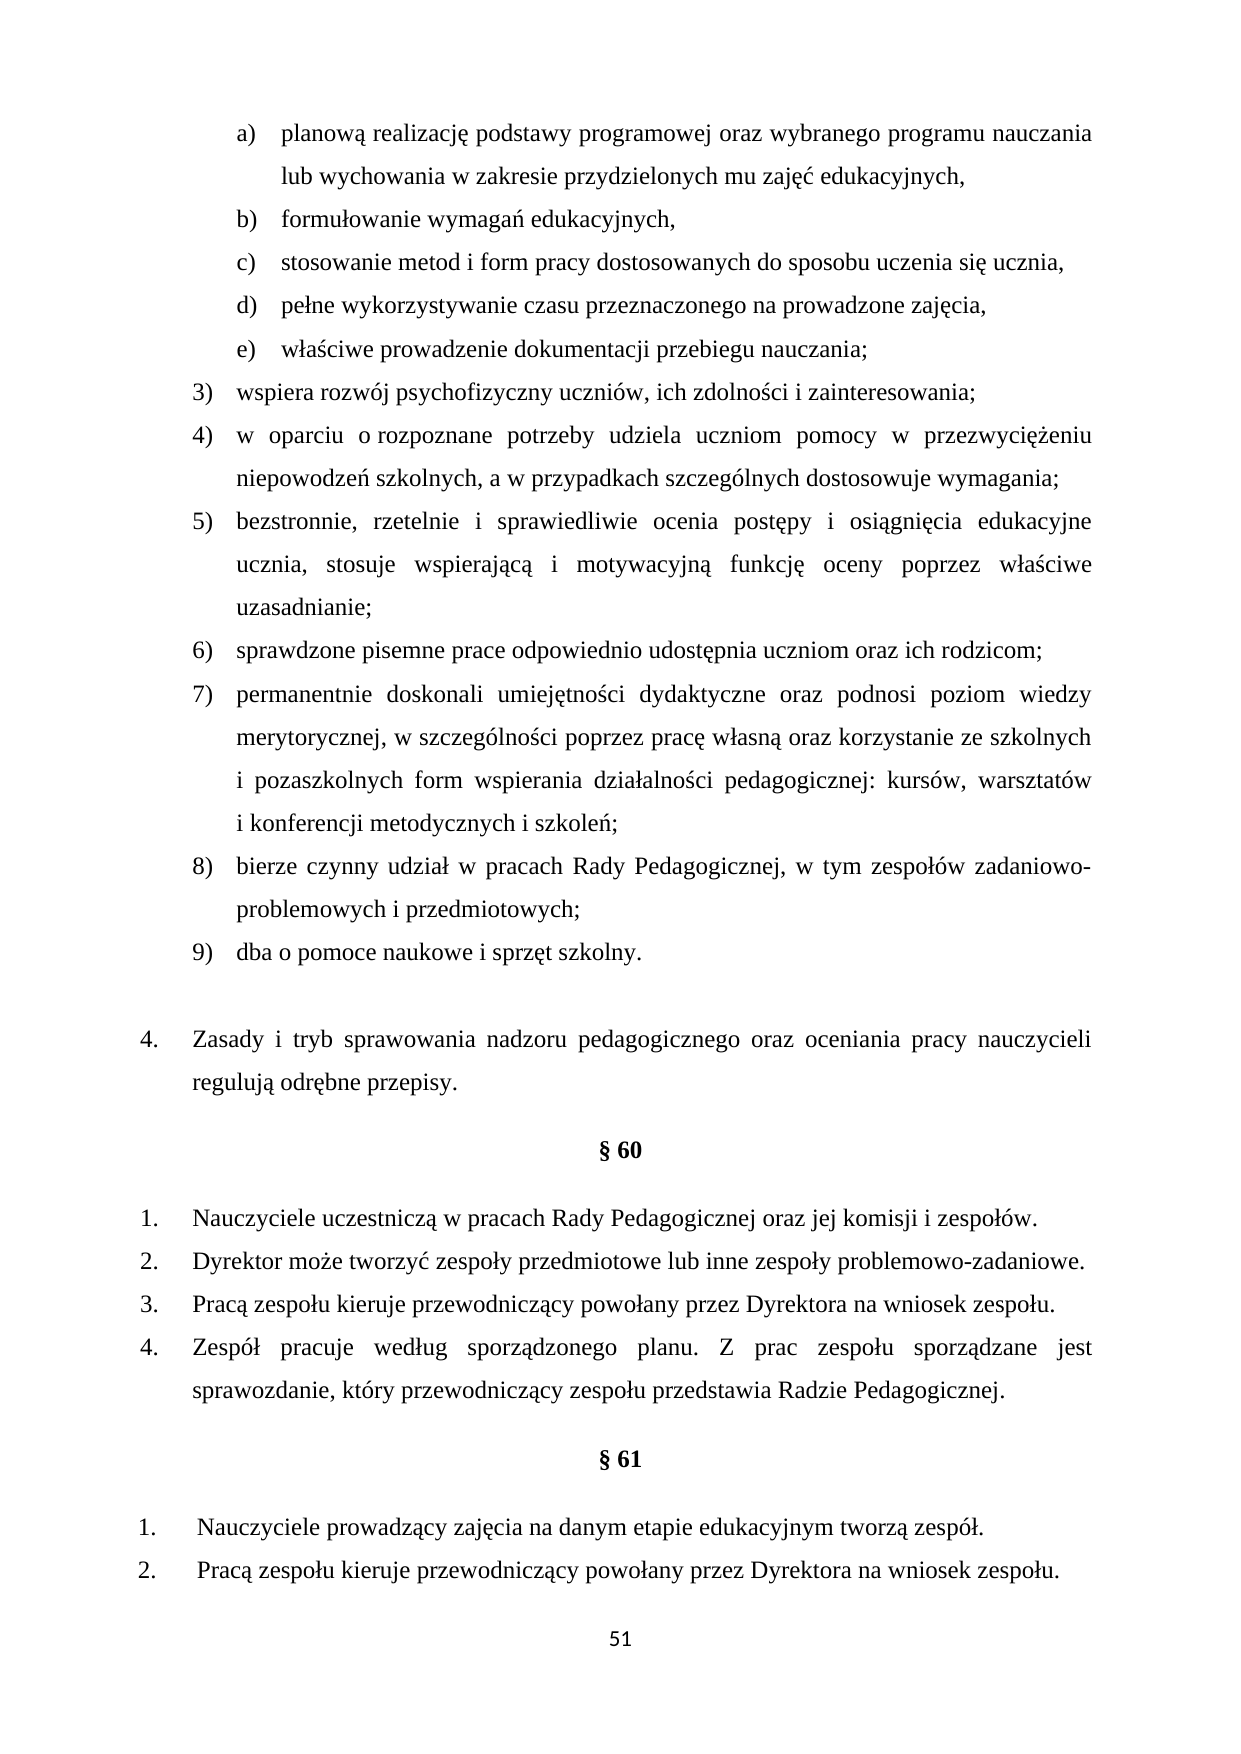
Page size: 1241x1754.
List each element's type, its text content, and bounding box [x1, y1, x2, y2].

list w oparciu o rozpoznane potrzeby udziela uczniom pomocy w przezwyciężeniu niepowodzeń szkolnych, a w przypadkach szczególnych dostosowuje wymagania; [192, 420, 1093, 492]
text d) pełne wykorzystywanie czasu przeznaczonego na prowadzone zajęcia, [236, 291, 1093, 319]
list Nauczyciele uczestniczą w pracach Rady Pedagogicznej oraz jej komisji i zespołów. [140, 1203, 1093, 1232]
list wspiera rozwój psychofizyczny uczniów, ich zdolności i zainteresowania; [192, 377, 1093, 406]
text a) planową realizację podstawy programowej oraz wybranego programu nauczania lub wychowania w zakresie przydzielonych mu zajęć edukacyjnych, [236, 118, 1093, 190]
list Pracą zespołu kieruje przewodniczący powołany przez Dyrektora na wniosek zespołu. [138, 1555, 1093, 1584]
list Nauczyciele prowadzący zajęcia na danym etapie edukacyjnym tworzą zespół. [138, 1512, 1093, 1541]
text § 60 [148, 1135, 1093, 1164]
list bierze czynny udział w pracach Rady Pedagogicznej, w tym zespołów zadaniowo-problemowych i przedmiotowych; [192, 851, 1093, 923]
list Dyrektor może tworzyć zespoły przedmiotowe lub inne zespoły problemowo-zadaniowe. [140, 1246, 1093, 1275]
list Zespół pracuje według sporządzonego planu. Z prac zespołu sporządzane jest sprawozdanie, który przewodniczący zespołu przedstawia Radzie Pedagogicznej. [140, 1332, 1093, 1404]
list permanentnie doskonali umiejętności dydaktyczne oraz podnosi poziom wiedzy merytorycznej, w szczególności poprzez pracę własną oraz korzystanie ze szkolnych i pozaszkolnych form wspierania działalności pedagogicznej: kursów, warsztatów i konferencji metodycznych i szkoleń; [192, 679, 1093, 837]
list Zasady i tryb sprawowania nadzoru pedagogicznego oraz oceniania pracy nauczycieli regulują odrębne przepisy. [140, 1024, 1093, 1096]
text e) właściwe prowadzenie dokumentacji przebiegu nauczania; [236, 334, 1093, 362]
text § 61 [148, 1444, 1093, 1472]
text b) formułowanie wymagań edukacyjnych, [236, 204, 1093, 233]
list sprawdzone pisemne prace odpowiednio udostępnia uczniom oraz ich rodzicom; [192, 636, 1093, 664]
list dba o pomoce naukowe i sprzęt szkolny. [192, 937, 1093, 966]
text c) stosowanie metod i form pracy dostosowanych do sposobu uczenia się ucznia, [236, 247, 1093, 276]
list bezstronnie, rzetelnie i sprawiedliwie ocenia postępy i osiągnięcia edukacyjne ucznia, stosuje wspierającą i motywacyjną funkcję oceny poprzez właściwe uzasadnianie; [192, 506, 1093, 621]
list Pracą zespołu kieruje przewodniczący powołany przez Dyrektora na wniosek zespołu. [140, 1289, 1093, 1318]
